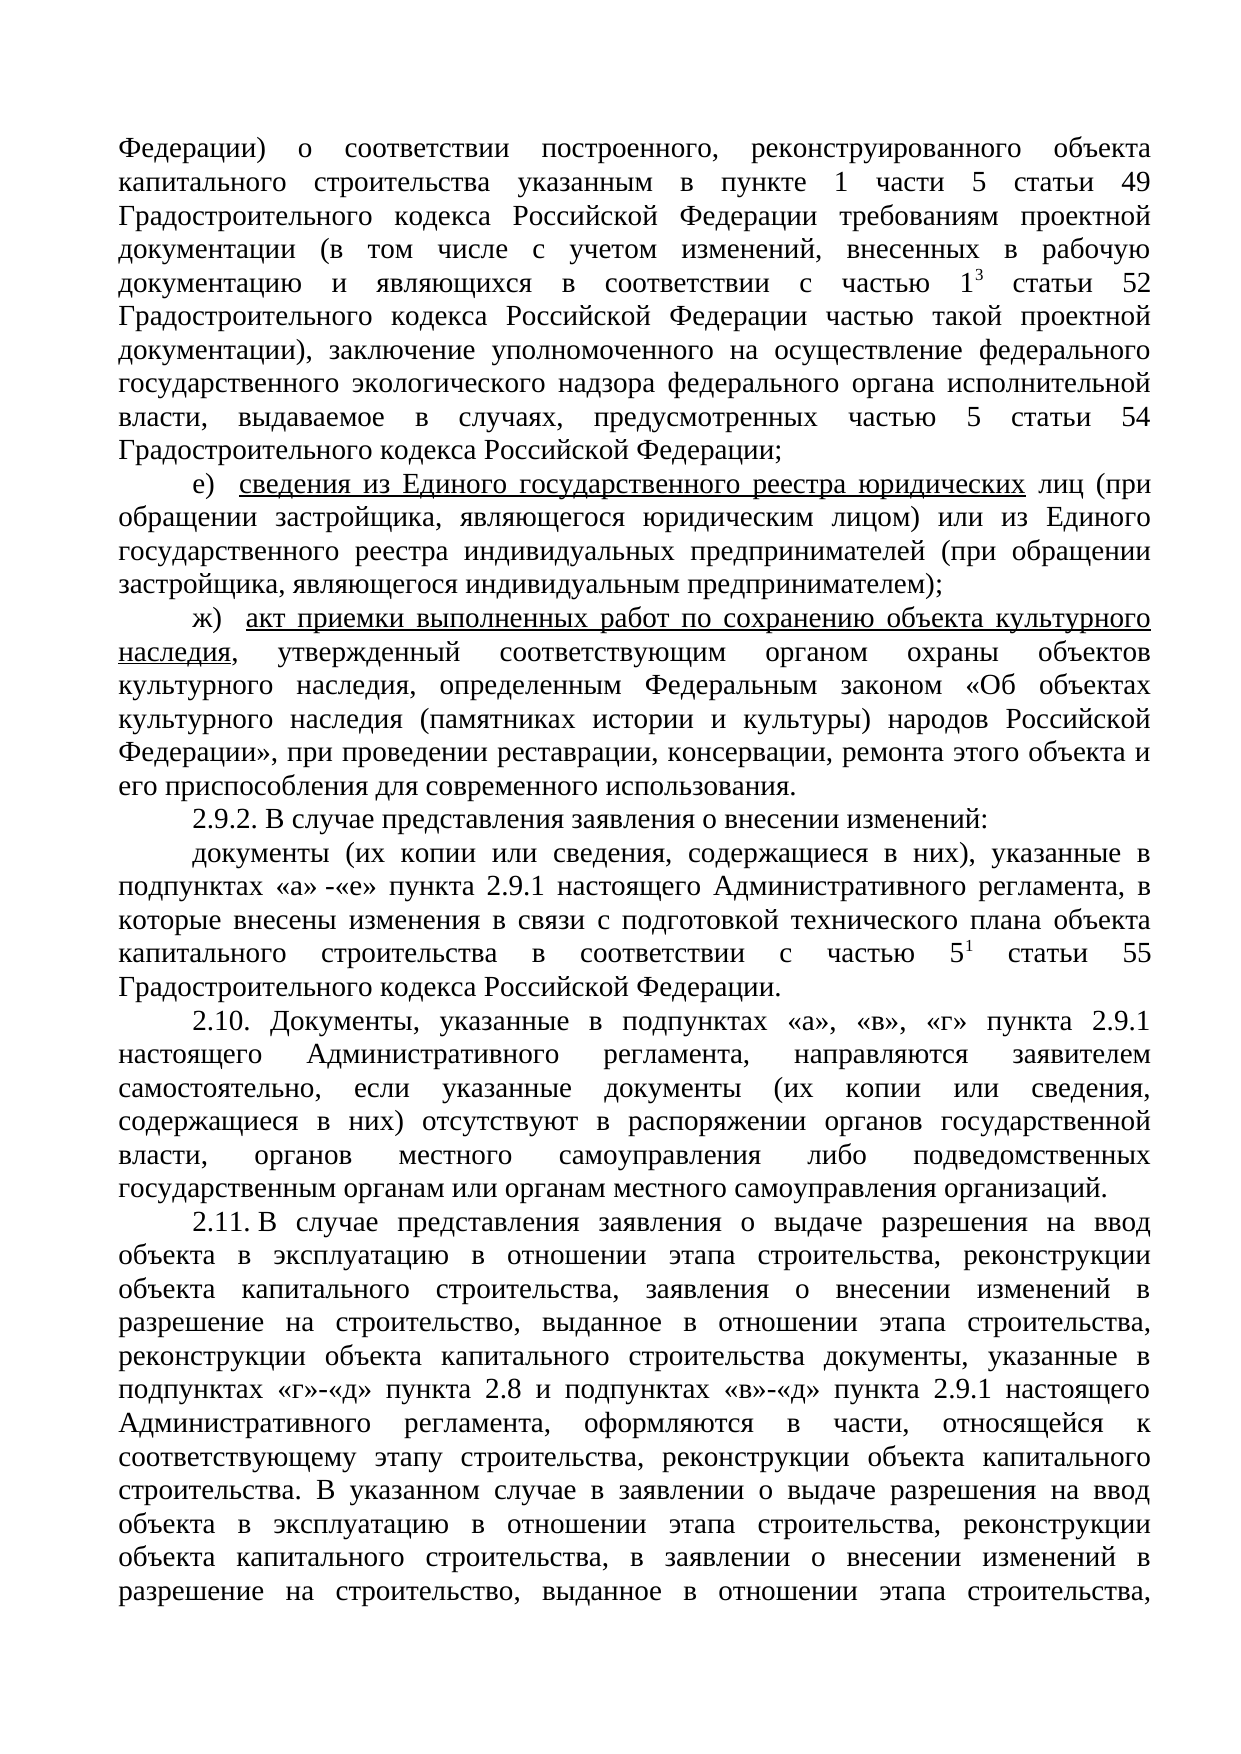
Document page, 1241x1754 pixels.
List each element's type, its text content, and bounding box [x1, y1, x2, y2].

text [118, 1204, 1152, 1606]
text 2.10. Документы, указанные в подпунктах «а», «в», «г» пункта 2.9.1 настоящего Административного регламента, направляются заявителем самостоятельно, если указанные документы (их копии или сведения, содержащиеся в них) отсутствуют в распоряжении органов государственной власти, органов местного самоуправления либо подведомственных государственным органам или органам местного самоуправления организаций. [118, 1003, 1152, 1204]
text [118, 131, 1152, 466]
text 2.9.2. В случае представления заявления о внесении изменений: [118, 801, 1152, 835]
text документы (их копии или сведения, содержащиеся в них), указанные в подпунктах «а» -«е» пункта 2.9.1 настоящего Административного регламента, в которые внесены изменения в связи с подготовкой технического плана объекта капитального строительства в соответствии с частью 51 статьи 55 Градостроительного кодекса Российской Федерации. [118, 835, 1152, 1003]
text е) сведения из Единого государственного реестра юридических лиц (при обращении застройщика, являющегося юридическим лицом) или из Единого государственного реестра индивидуальных предпринимателей (при обращении застройщика, являющегося индивидуальным предпринимателем); [118, 466, 1152, 600]
text ж) акт приемки выполненных работ по сохранению объекта культурного наследия, утвержденный соответствующим органом охраны объектов культурного наследия, определенным Федеральным законом «Об объектах культурного наследия (памятниках истории и культуры) народов Российской Федерации», при проведении реставрации, консервации, ремонта этого объекта и его приспособления для современного использования. [118, 600, 1152, 801]
